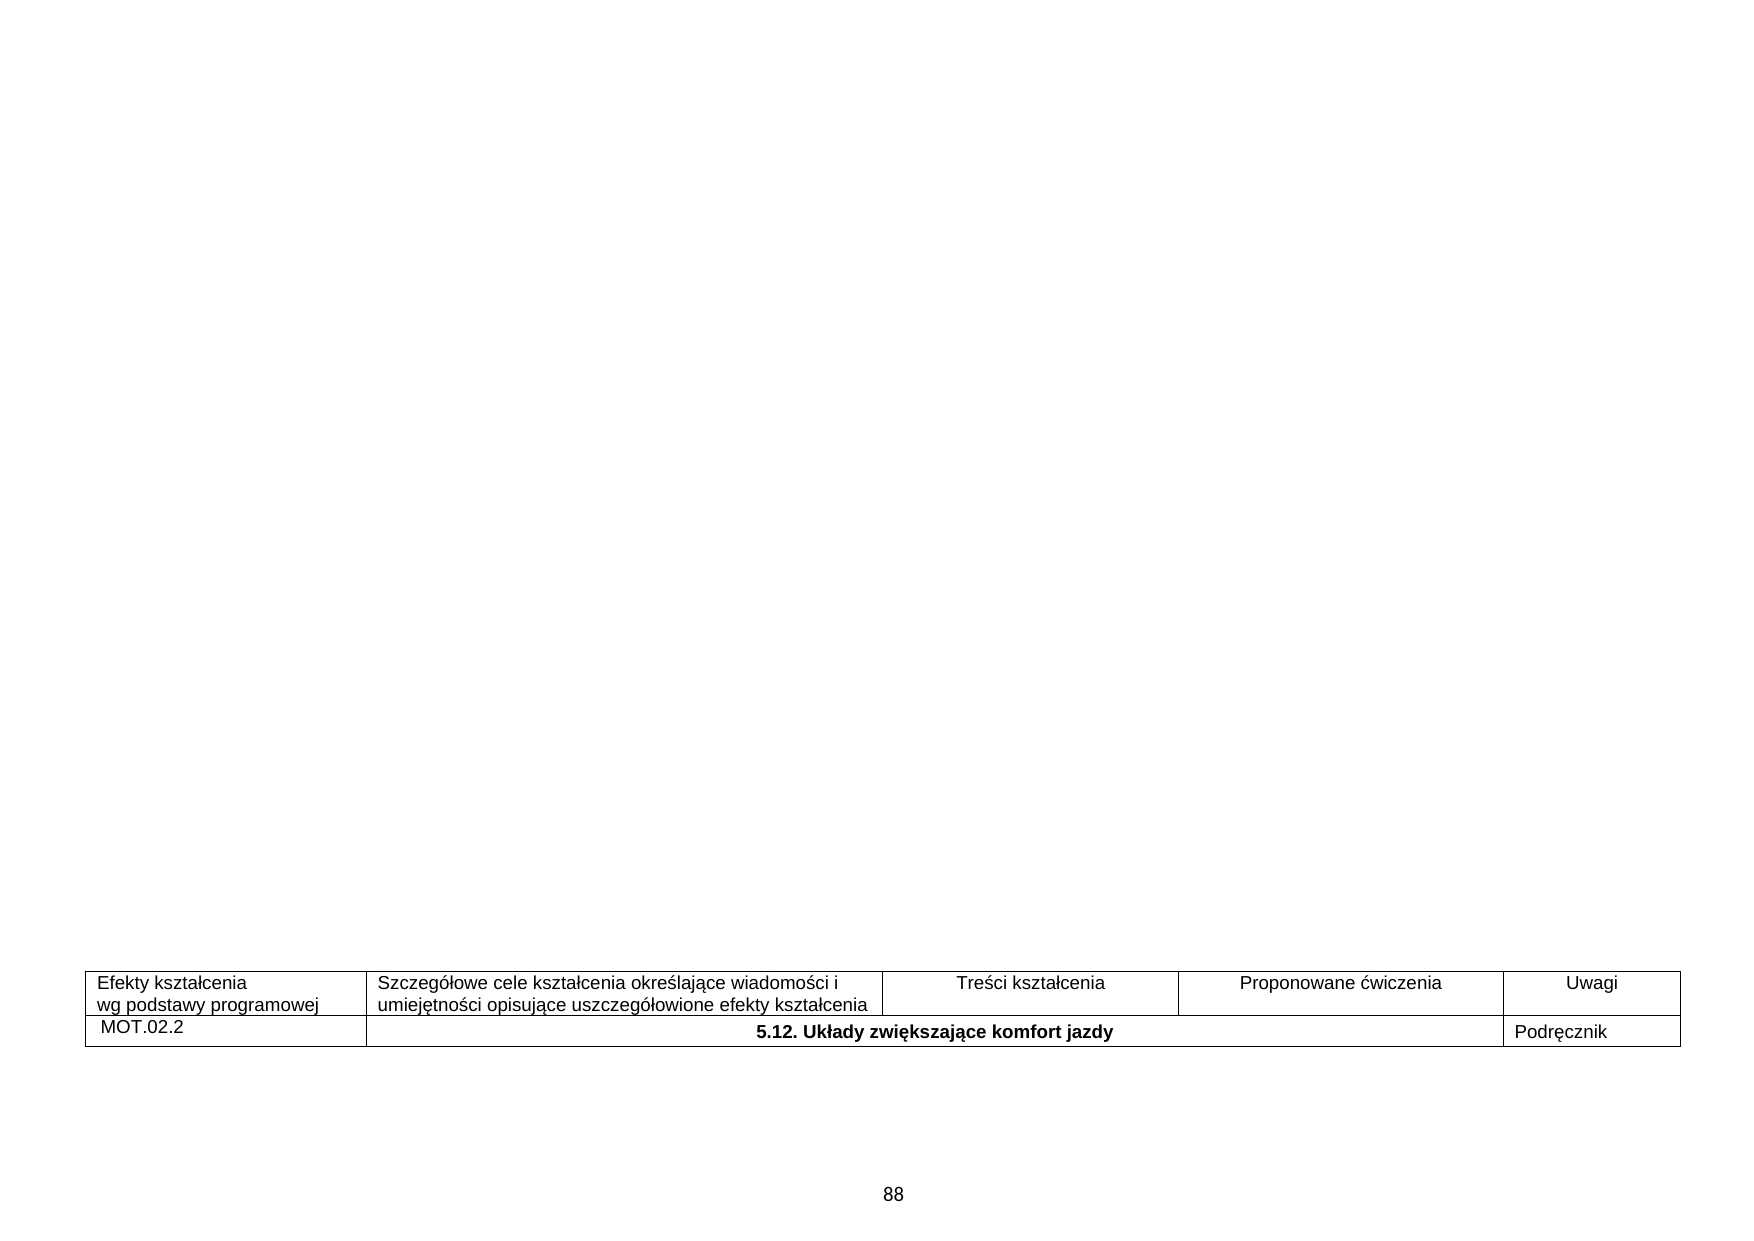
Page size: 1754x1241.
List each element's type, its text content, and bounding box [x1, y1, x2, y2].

table_header Efekty kształcenia wg podstawy programowej [86, 972, 366, 1015]
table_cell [86, 1016, 366, 1046]
table_cell 5.12. Układy zwiększające komfort jazdy [367, 1016, 1503, 1046]
table_header Uwagi [1504, 972, 1680, 1015]
table_header Treści kształcenia [883, 972, 1178, 1015]
table_header Szczegółowe cele kształcenia określające wiadomości i umiejętności opisujące uszczegółowione efekty kształcenia [367, 972, 882, 1015]
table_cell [1504, 1016, 1680, 1046]
table_header Proponowane ćwiczenia [1179, 972, 1503, 1015]
